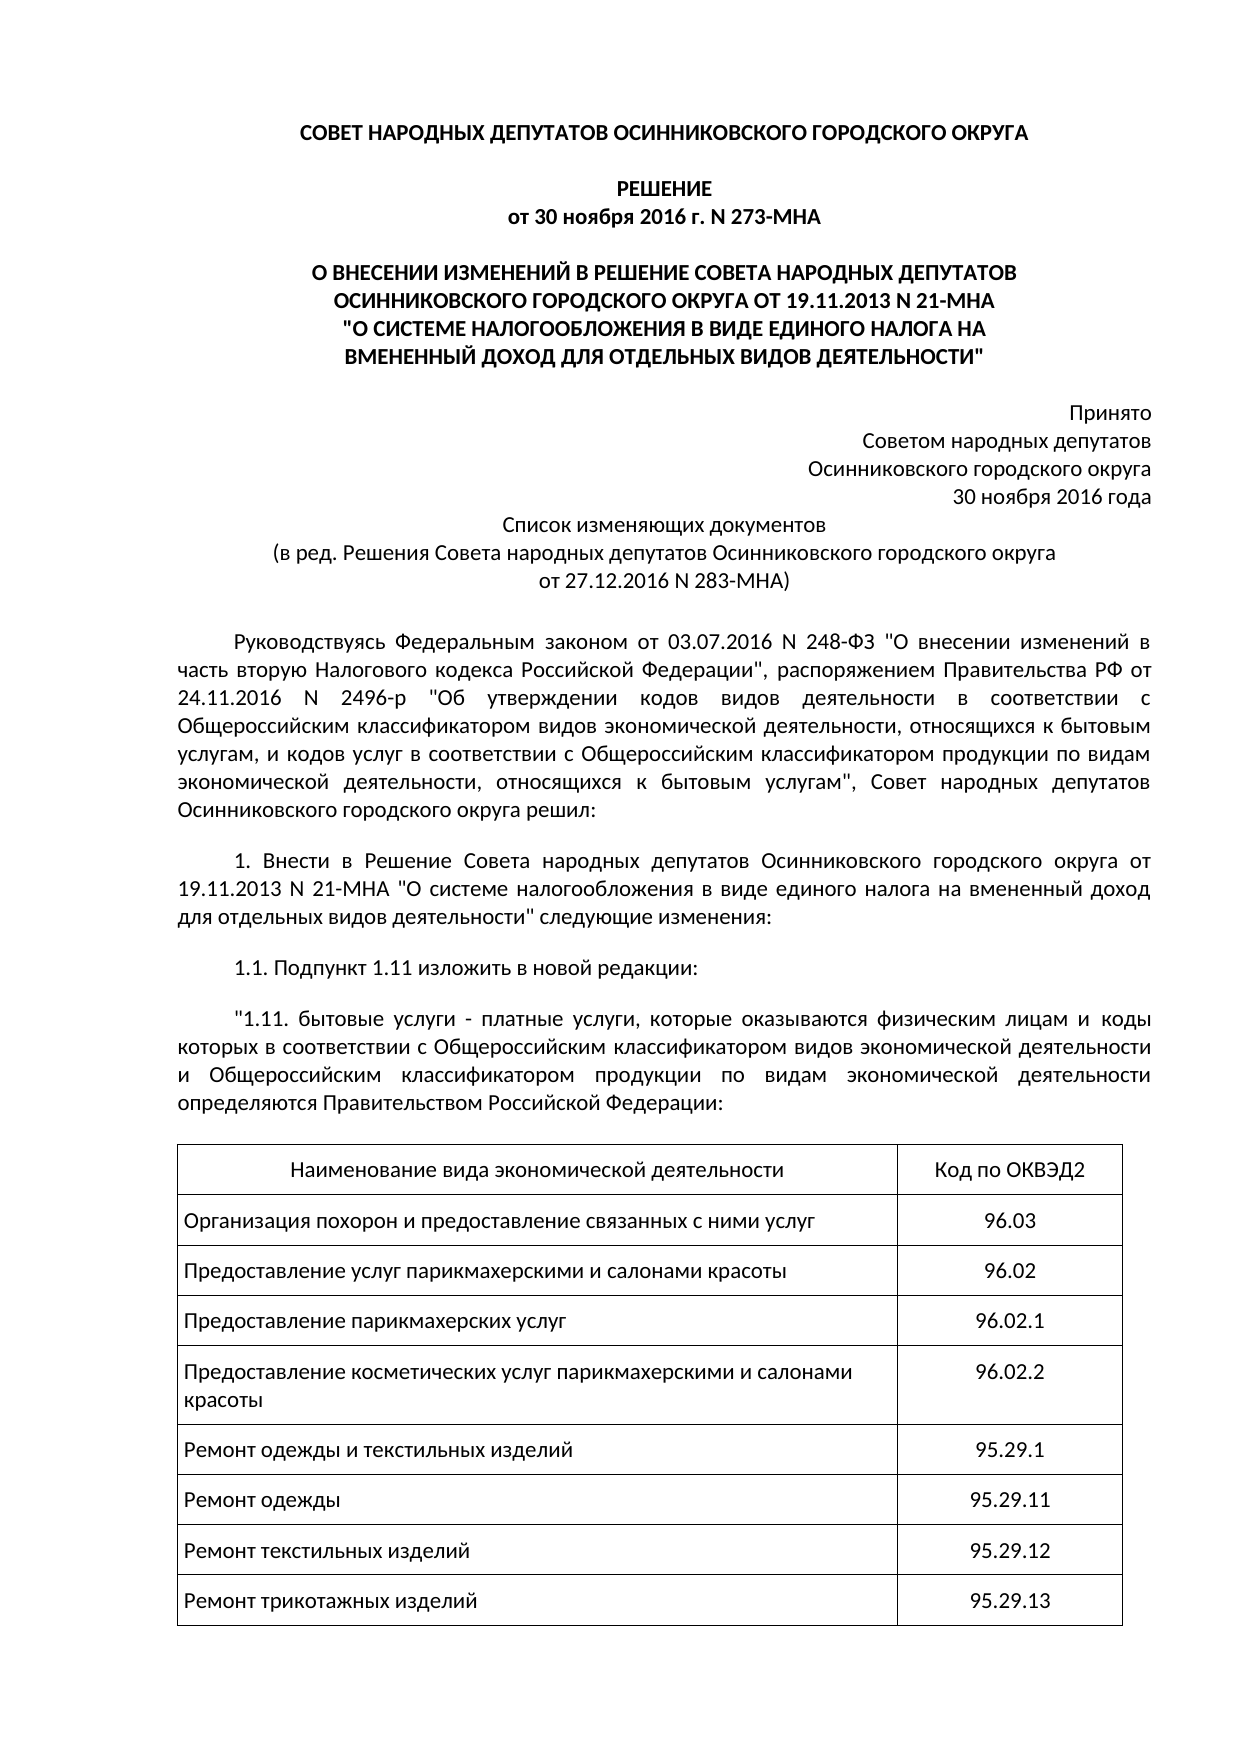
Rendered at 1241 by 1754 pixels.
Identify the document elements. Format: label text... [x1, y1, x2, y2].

text Список изменяющих документов [177, 510, 1152, 538]
title СОВЕТ НАРОДНЫХ ДЕПУТАТОВ ОСИННИКОВСКОГО ГОРОДСКОГО ОКРУГА [177, 118, 1152, 146]
table_cell Ремонт одежды [178, 1475, 897, 1524]
table_cell 95.29.12 [898, 1525, 1122, 1574]
table_cell 96.03 [898, 1195, 1122, 1244]
table_cell 95.29.11 [898, 1475, 1122, 1524]
text от 27.12.2016 N 283-МНА) [177, 566, 1152, 594]
text 30 ноября 2016 года [177, 482, 1152, 510]
title О ВНЕСЕНИИ ИЗМЕНЕНИЙ В РЕШЕНИЕ СОВЕТА НАРОДНЫХ ДЕПУТАТОВ [177, 258, 1152, 286]
table_cell Ремонт одежды и текстильных изделий [178, 1425, 897, 1474]
table_cell 96.02 [898, 1246, 1122, 1295]
text Принято [177, 398, 1152, 426]
table_header Код по ОКВЭД2 [898, 1145, 1122, 1194]
title ОСИННИКОВСКОГО ГОРОДСКОГО ОКРУГА ОТ 19.11.2013 N 21-МНА [177, 286, 1152, 314]
text "1.11. бытовые услуги - платные услуги, которые оказываются физическим лицам и коды которых в соответствии с Общероссийским классификатором видов экономической деятельности и Общероссийским классификатором продукции по видам экономической деятельности определяются Правительством Российской Федерации: [177, 1004, 1152, 1116]
table_cell 95.29.1 [898, 1425, 1122, 1474]
table_cell 96.02.1 [898, 1296, 1122, 1345]
table_cell Организация похорон и предоставление связанных с ними услуг [178, 1195, 897, 1244]
text Советом народных депутатов [177, 426, 1152, 454]
table_cell Предоставление косметических услуг парикмахерскими и салонами красоты [178, 1346, 897, 1423]
text Руководствуясь Федеральным законом от 03.07.2016 N 248-ФЗ "О внесении изменений в часть вторую Налогового кодекса Российской Федерации", распоряжением Правительства РФ от 24.11.2016 N 2496-р "Об утверждении кодов видов деятельности в соответствии с Общероссийским классификатором видов экономической деятельности, относящихся к бытовым услугам, и кодов услуг в соответствии с Общероссийским классификатором продукции по видам экономической деятельности, относящихся к бытовым услугам", Совет народных депутатов Осинниковского городского округа решил: [177, 627, 1152, 823]
text 1. Внести в Решение Совета народных депутатов Осинниковского городского округа от 19.11.2013 N 21-МНА "О системе налогообложения в виде единого налога на вмененный доход для отдельных видов деятельности" следующие изменения: [177, 846, 1152, 930]
text (в ред. Решения Совета народных депутатов Осинниковского городского округа [177, 538, 1152, 566]
title "О СИСТЕМЕ НАЛОГООБЛОЖЕНИЯ В ВИДЕ ЕДИНОГО НАЛОГА НА [177, 314, 1152, 342]
title от 30 ноября 2016 г. N 273-МНА [177, 202, 1152, 230]
title ВМЕНЕННЫЙ ДОХОД ДЛЯ ОТДЕЛЬНЫХ ВИДОВ ДЕЯТЕЛЬНОСТИ" [177, 342, 1152, 370]
table_cell Ремонт трикотажных изделий [178, 1575, 897, 1625]
text Осинниковского городского округа [177, 454, 1152, 482]
table_cell 96.02.2 [898, 1346, 1122, 1423]
table_cell Ремонт текстильных изделий [178, 1525, 897, 1574]
table_cell Предоставление услуг парикмахерскими и салонами красоты [178, 1246, 897, 1295]
text 1.1. Подпункт 1.11 изложить в новой редакции: [177, 953, 1152, 981]
table_cell Предоставление парикмахерских услуг [178, 1296, 897, 1345]
table_header Наименование вида экономической деятельности [178, 1145, 897, 1194]
title РЕШЕНИЕ [177, 174, 1152, 202]
table_cell 95.29.13 [898, 1575, 1122, 1625]
